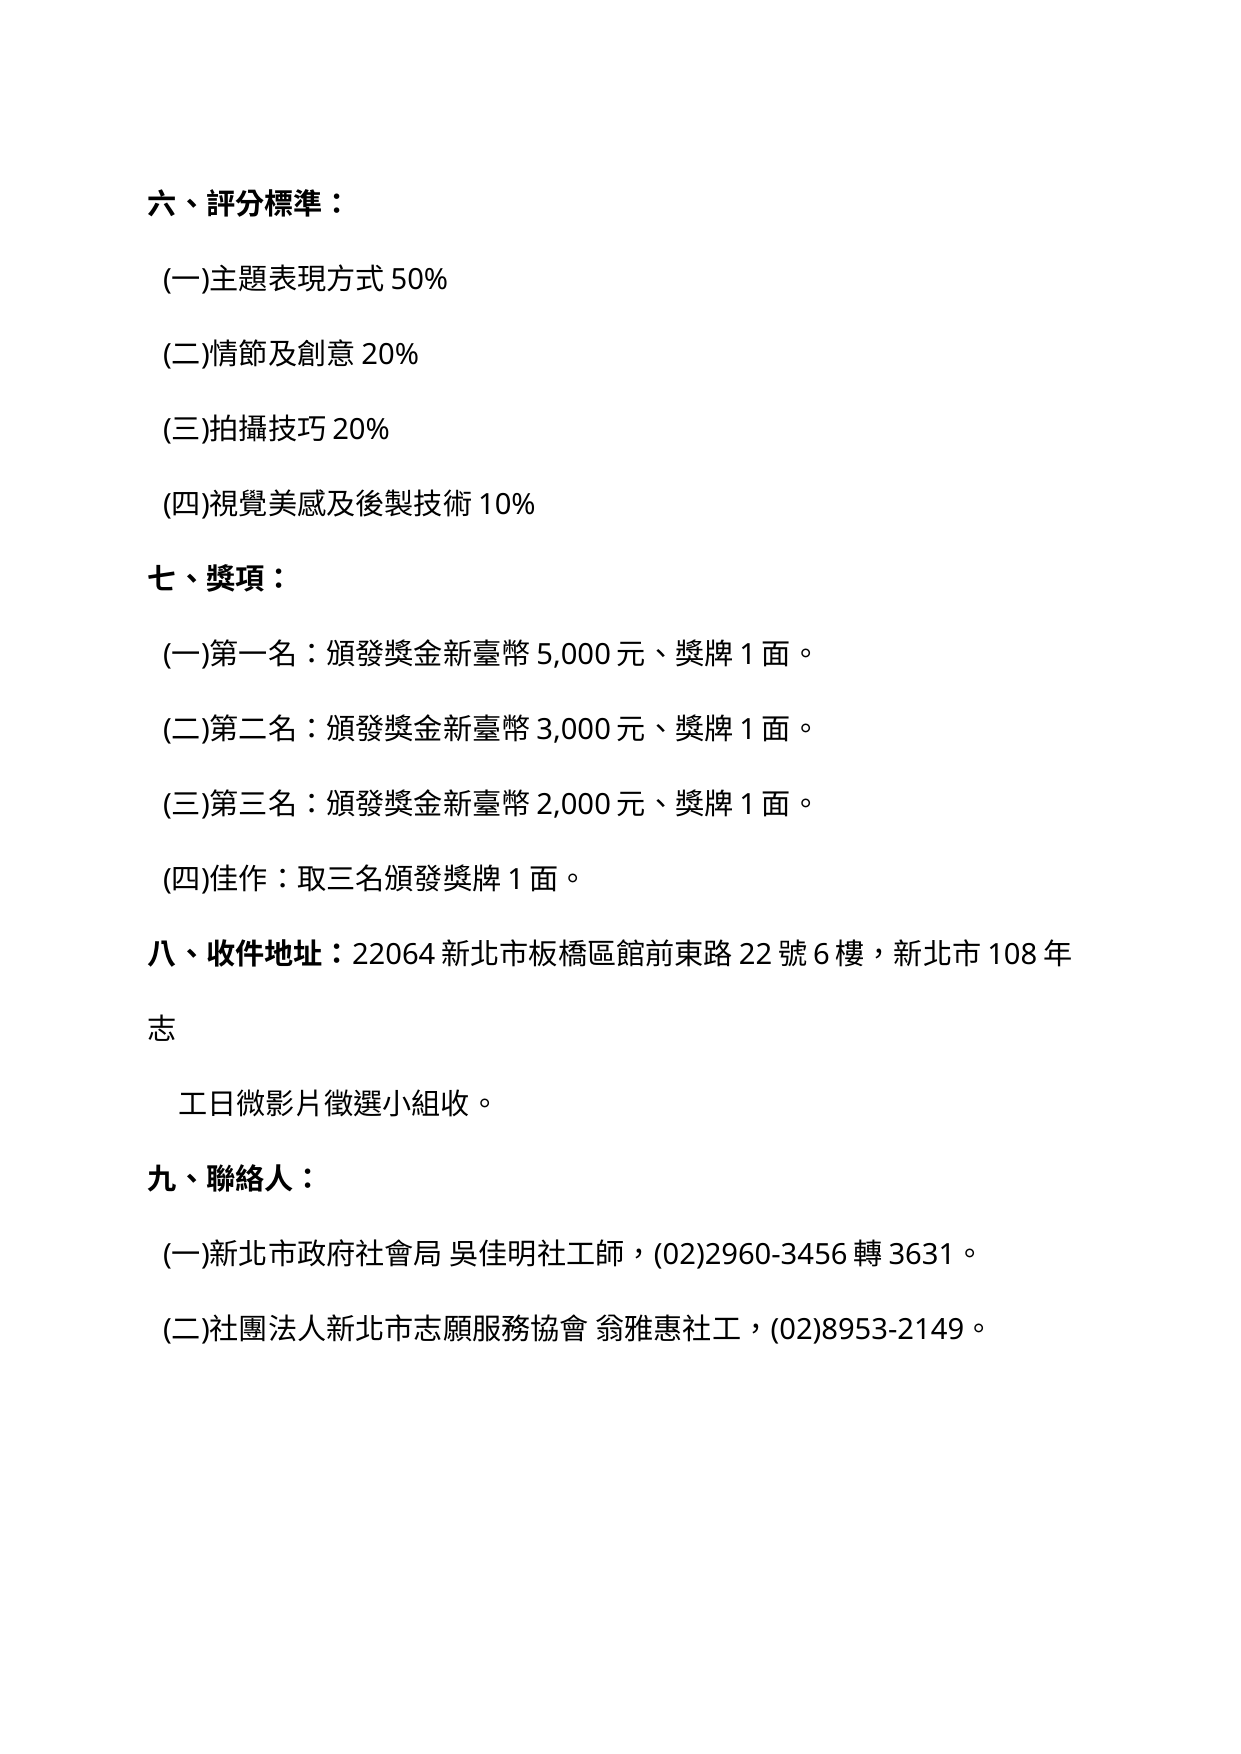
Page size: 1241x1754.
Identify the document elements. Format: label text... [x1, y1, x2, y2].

text (二)情節及創意20% [148, 314, 1092, 389]
text 七、獎項： [148, 539, 1092, 614]
text 九、聯絡人： [148, 1139, 1092, 1214]
text (一)第一名：頒發獎金新臺幣5,000元、獎牌1面。 [148, 614, 1092, 689]
text (四)視覺美感及後製技術10% [148, 464, 1092, 539]
text 八、收件地址：22064新北市板橋區館前東路22號6樓，新北市108年志 [148, 914, 1092, 1064]
text (一)新北市政府社會局 吳佳明社工師，(02)2960-3456轉3631。 [148, 1214, 1092, 1289]
text (三)第三名：頒發獎金新臺幣2,000元、獎牌1面。 [148, 764, 1092, 839]
text 工日微影片徵選小組收。 [148, 1064, 1092, 1139]
text (一)主題表現方式50% [148, 239, 1092, 314]
text (二)社團法人新北市志願服務協會 翁雅惠社工，(02)8953-2149。 [148, 1289, 1092, 1364]
text (二)第二名：頒發獎金新臺幣3,000元、獎牌1面。 [148, 689, 1092, 764]
text (三)拍攝技巧20% [148, 389, 1092, 464]
text (四)佳作：取三名頒發獎牌1面。 [148, 839, 1092, 914]
text 六、評分標準： [148, 164, 1092, 239]
